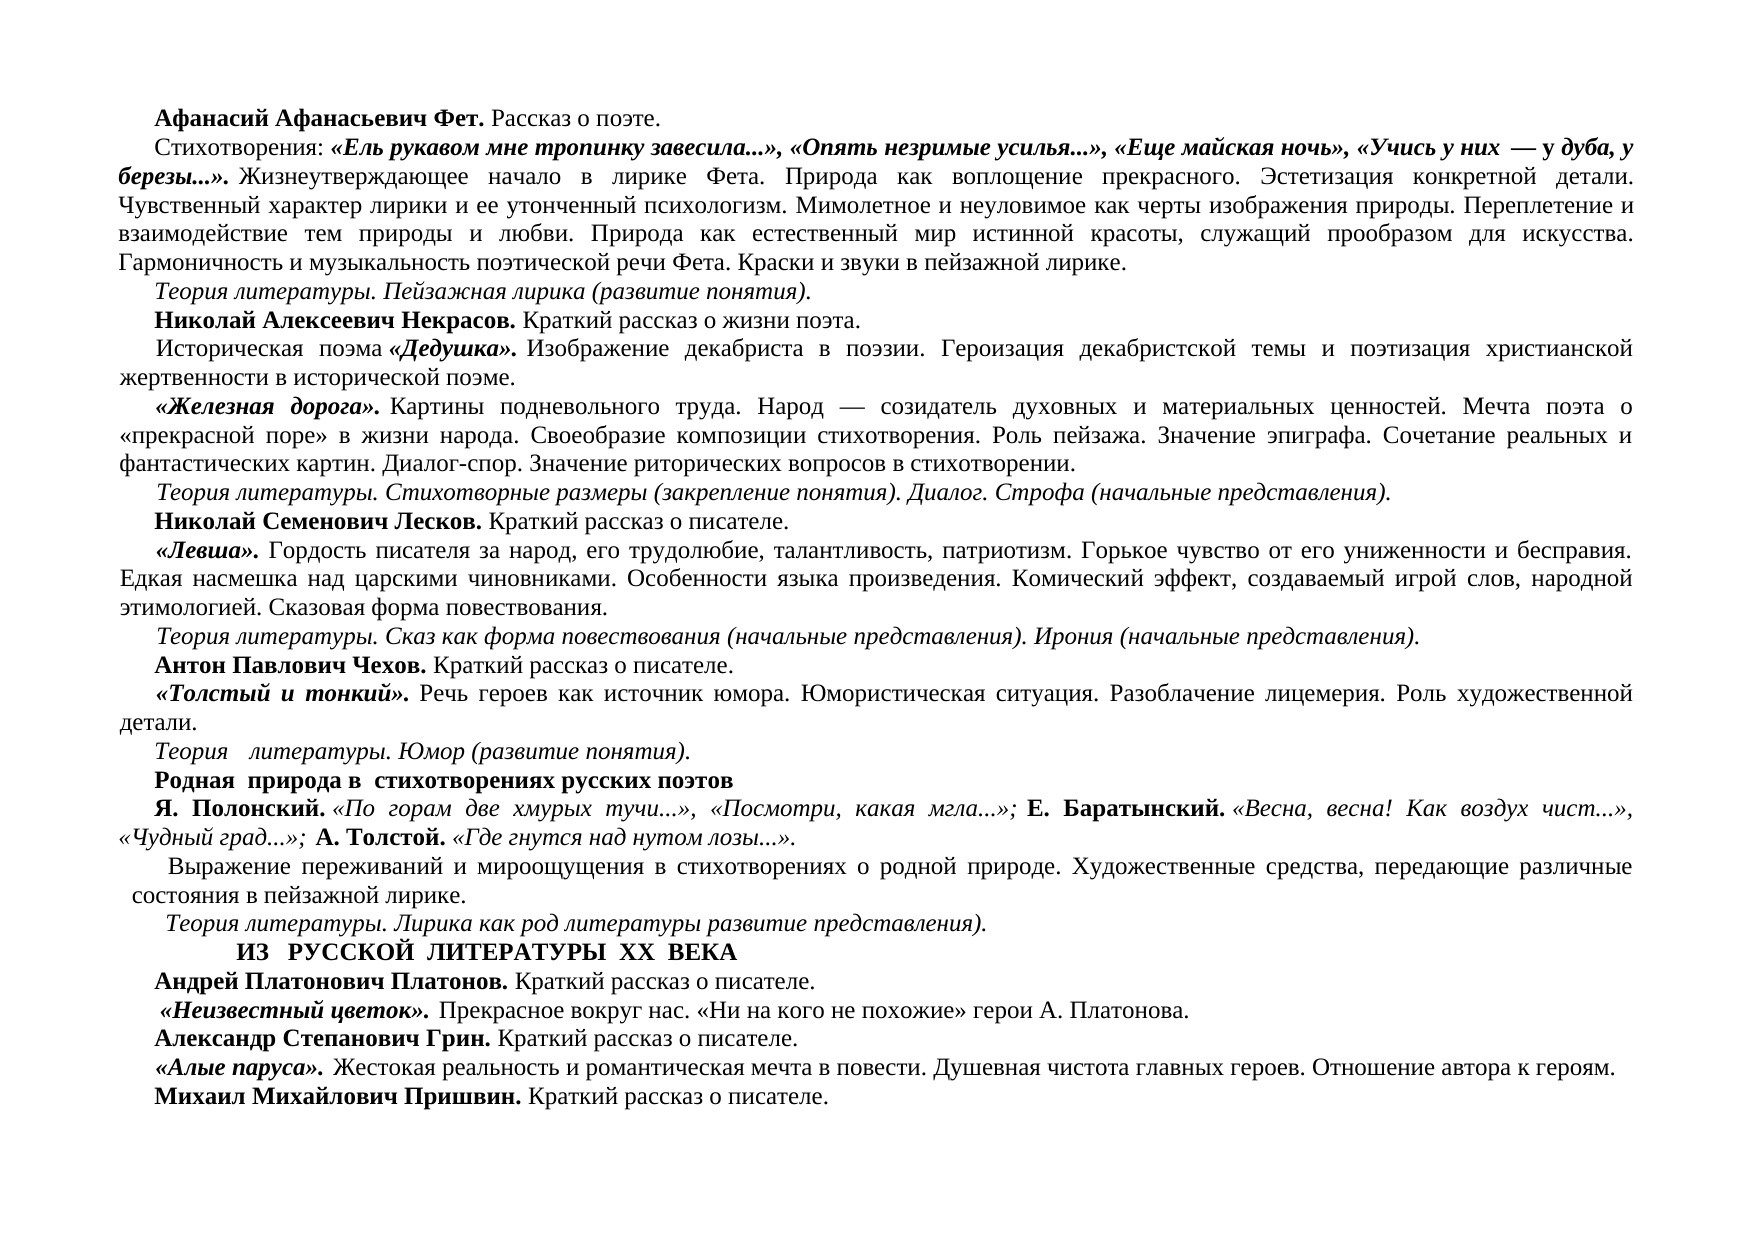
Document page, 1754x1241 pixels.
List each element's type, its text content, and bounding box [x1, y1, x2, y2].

text Теория литературы. Пейзажная лирика (развитие понятия). [118, 276, 1634, 305]
text Афанасий Афанасьевич Фет. Рассказ о поэте. [118, 103, 1636, 132]
text «Толстый и тонкий». Речь героев как источник юмора. Юмористическая ситуация. Разоблачение лицемерия. Роль художественной детали. [119, 678, 1635, 736]
text Теория литературы. Юмор (развитие понятия). [118, 736, 1636, 765]
text Андрей Платонович Платонов. Краткий рассказ о писателе. [118, 966, 1634, 995]
text Родная природа в стихотворениях русских поэтов [118, 765, 1540, 793]
text «Неизвестный цветок». Прекрасное вокруг нас. «Ни на кого не похожие» герои А. Платонова. [123, 995, 1635, 1023]
text Александр Степанович Грин. Краткий рассказ о писателе. [118, 1023, 1636, 1052]
text «Алые паруса». Жестокая реальность и романтическая мечта в повести. Душевная чистота главных героев. Отношение автора к героям. [119, 1052, 1635, 1081]
text ИЗ РУССКОЙ ЛИТЕРАТУРЫ XX ВЕКА [200, 937, 1636, 966]
text Михаил Михайлович Пришвин. Краткий рассказ о писателе. [118, 1081, 1634, 1110]
text «Левша». Гордость писателя за народ, его трудолюбие, талантливость, патриотизм. Горькое чувство от его униженности и бесправия. Едкая насмешка над царскими чиновниками. Особенности языка произведения. Комический эффект, создаваемый игрой слов, народной этимологией. Сказовая форма повествования. [119, 535, 1634, 621]
text Я. Полонский. «По горам две хмурых тучи...», «Посмотри, какая мгла...»; Е. Баратынский. «Весна, весна! Как воздух чист...», «Чудный град...»; А. Толстой. «Где гнутся над нутом лозы...». [118, 793, 1636, 851]
text «Железная дорога». Картины подневольного труда. Народ — созидатель духовных и материальных ценностей. Мечта поэта о «прекрасной поре» в жизни народа. Своеобразие композиции стихотворения. Роль пейзажа. Значение эпиграфа. Сочетание реальных и фантастических картин. Диалог-спор. Значение риторических вопросов в стихотворении. [119, 391, 1633, 477]
text Теория литературы. Лирика как род литературы развитие представления). [129, 908, 1635, 937]
text Выражение переживаний и мироощущения в стихотворениях о родной природе. Художественные средства, передающие различные состояния в пейзажной лирике. [132, 851, 1634, 908]
text Антон Павлович Чехов. Краткий рассказ о писателе. [118, 650, 1636, 678]
text Николай Алексеевич Некрасов. Краткий рассказ о жизни поэта. [118, 305, 1632, 333]
text Теория литературы. Стихотворные размеры (закрепление понятия). Диалог. Строфа (начальные представления). [120, 477, 1633, 506]
text Историческая поэма «Дедушка». Изображение декабриста в поэзии. Героизация декабристской темы и поэтизация христианской жертвенности в исторической поэме. [119, 333, 1634, 391]
text Николай Семенович Лесков. Краткий рассказ о писателе. [118, 506, 1633, 535]
text Стихотворения: «Ель рукавом мне тропинку завесила...», «Опять незримые усилья...», «Еще майская ночь», «Учись у них — у дуба, у березы...». Жизнеутверждающее начало в лирике Фета. Природа как воплощение прекрасного. Эстетизация конкретной детали. Чувственный характер лирики и ее утонченный психологизм. Мимолетное и неуловимое как черты изображения природы. Переплетение и взаимодействие тем природы и любви. Природа как естественный мир истинной красоты, служащий прообразом для искусства. Гармоничность и музыкальность поэтической речи Фета. Краски и звуки в пейзажной лирике. [118, 132, 1636, 276]
text Теория литературы. Сказ как форма повествования (начальные представления). Ирония (начальные представления). [120, 621, 1634, 650]
